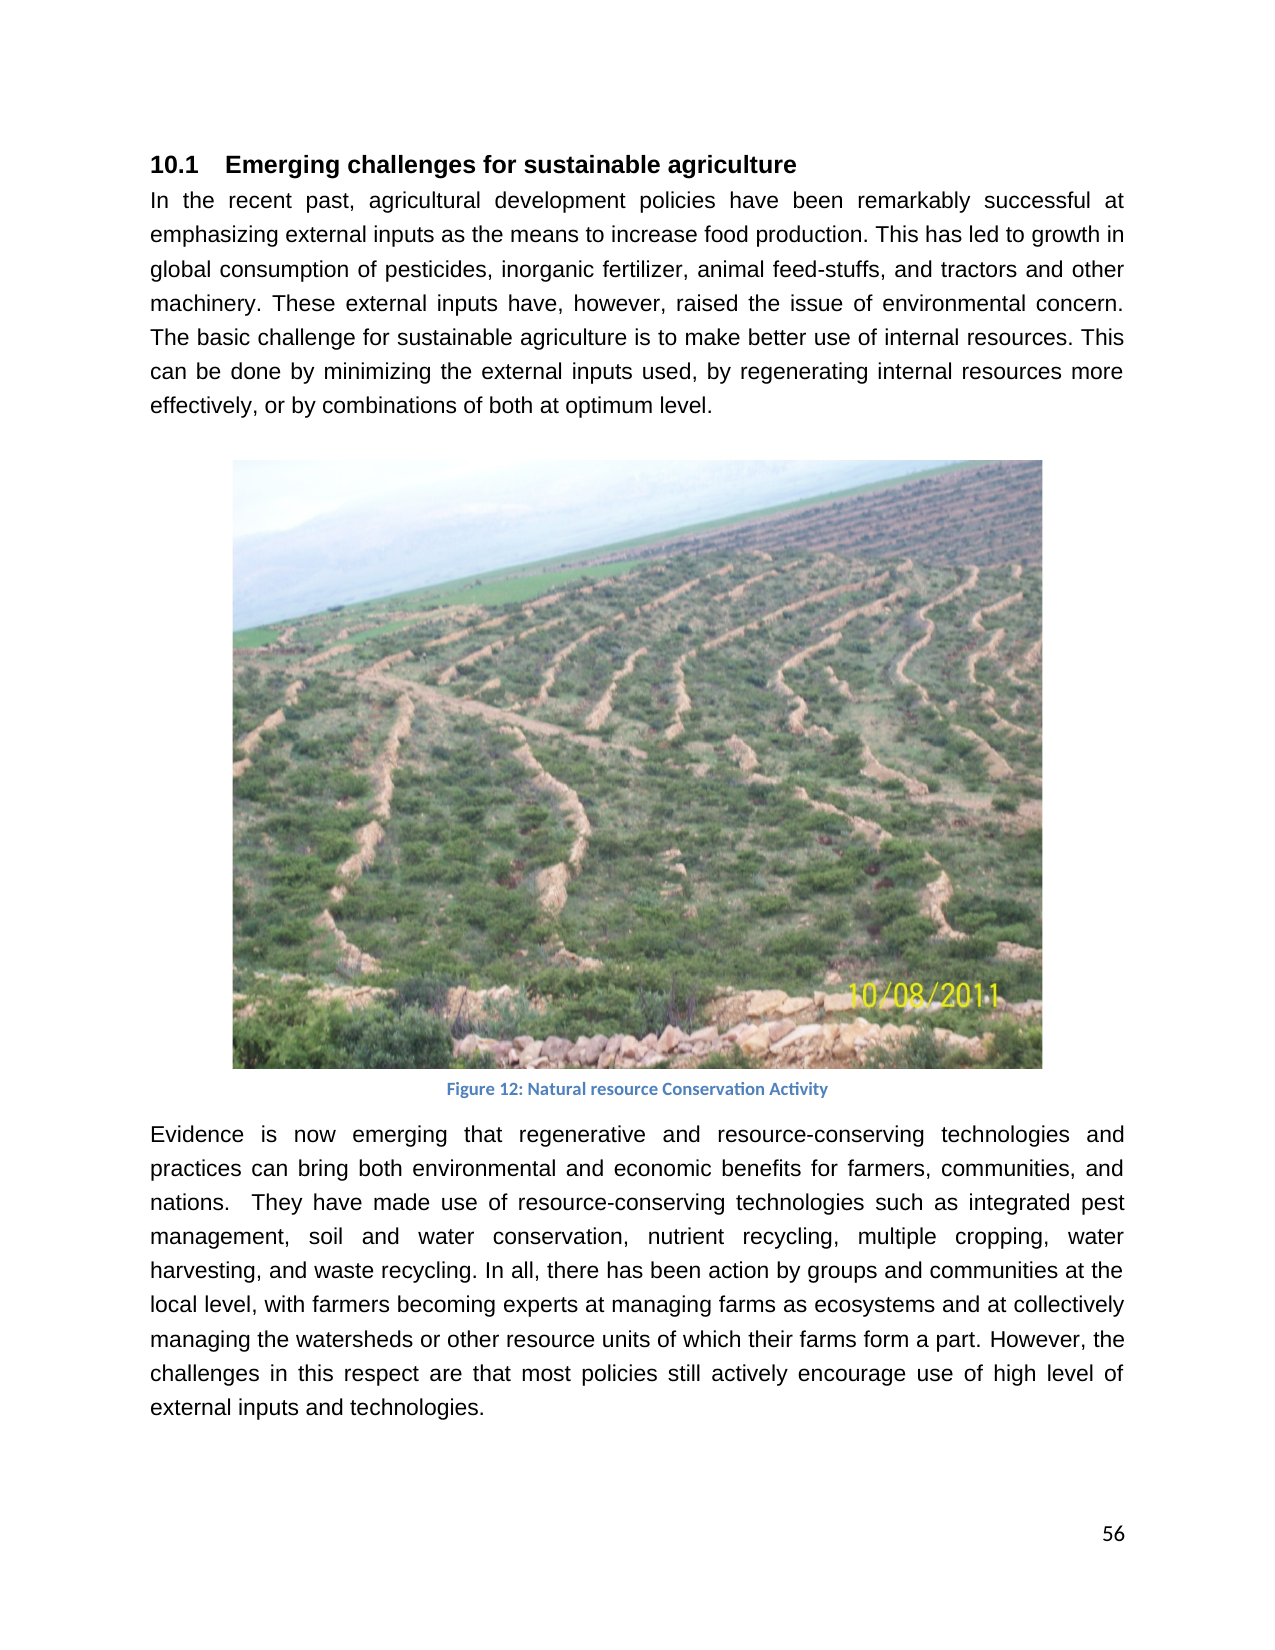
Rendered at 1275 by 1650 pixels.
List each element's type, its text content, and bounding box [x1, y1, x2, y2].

picture [232, 460, 1043, 1069]
text Evidence is now emerging that regenerative and resource-conserving technologies and practices can bring both environmental and economic benefits for farmers, communities, and nations. They have made use of resource-conserving technologies such as integrated pest management, soil and water conservation, nutrient recycling, multiple cropping, water harvesting, and waste recycling. In all, there has been action by groups and communities at the local level, with farmers becoming experts at managing farms as ecosystems and at collectively managing the watersheds or other resource units of which their farms form a part. However, the challenges in this respect are that most policies still actively encourage use of high level of external inputs and technologies. [150, 1121, 1125, 1420]
text Figure 12: Natural resource Conservation Activity [150, 1077, 1125, 1100]
text In the recent past, agricultural development policies have been remarkably successful at emphasizing external inputs as the means to increase food production. This has led to growth in global consumption of pesticides, inorganic fertilizer, animal feed-stuffs, and tractors and other machinery. These external inputs have, however, raised the issue of environmental concern. The basic challenge for sustainable agriculture is to make better use of internal resources. This can be done by minimizing the external inputs used, by regenerating internal resources more effectively, or by combinations of both at optimum level. [150, 187, 1125, 419]
subtitle 10.1 Emerging challenges for sustainable agriculture [150, 150, 1125, 179]
